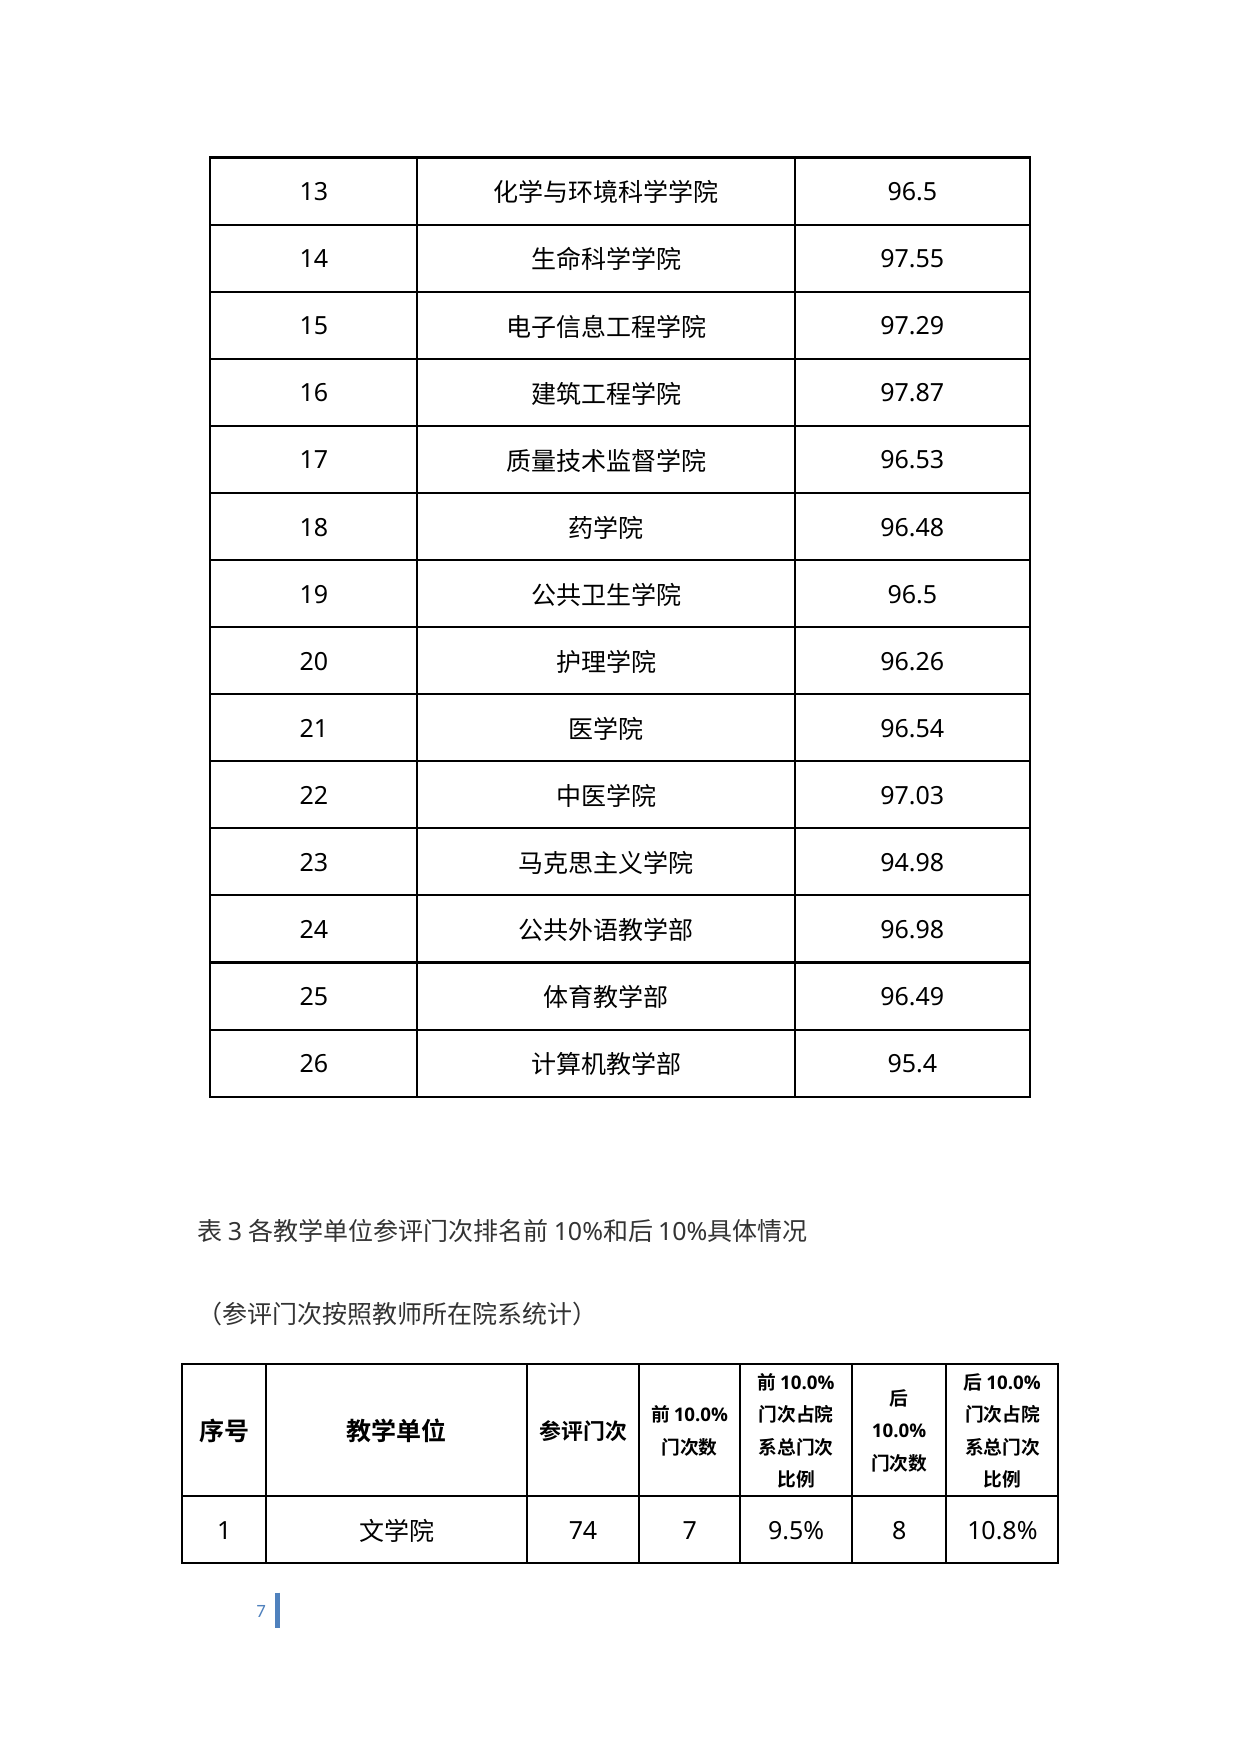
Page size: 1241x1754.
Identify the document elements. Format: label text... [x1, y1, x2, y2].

table_header 教学单位 [267, 1365, 526, 1495]
table_cell 护理学院 [418, 628, 794, 693]
table_cell 96.5 [796, 561, 1029, 626]
table_header 参评门次 [528, 1365, 638, 1495]
table_cell 马克思主义学院 [418, 829, 794, 894]
table_cell 96.26 [796, 628, 1029, 693]
table_cell 药学院 [418, 494, 794, 559]
table_cell 97.29 [796, 293, 1029, 358]
table_cell 15 [211, 293, 416, 358]
table_cell 化学与环境科学学院 [418, 159, 794, 223]
table_cell 14 [211, 226, 416, 291]
table_cell 18 [211, 494, 416, 559]
table_header 前10.0% 门次数 [640, 1365, 739, 1495]
table_cell 生命科学学院 [418, 226, 794, 291]
table_cell 20 [211, 628, 416, 693]
table_cell 计算机教学部 [418, 1031, 794, 1096]
table_cell 96.5 [796, 159, 1029, 223]
table_cell 19 [211, 561, 416, 626]
table_cell 建筑工程学院 [418, 360, 794, 425]
table_cell 8 [853, 1497, 945, 1562]
table_cell 26 [211, 1031, 416, 1096]
table_cell 96.53 [796, 427, 1029, 492]
table_header 序号 [183, 1365, 265, 1495]
table_cell 97.55 [796, 226, 1029, 291]
table_cell 21 [211, 695, 416, 760]
table_cell 94.98 [796, 829, 1029, 894]
table_cell 97.03 [796, 762, 1029, 827]
table_cell 医学院 [418, 695, 794, 760]
table_cell 7 [640, 1497, 739, 1562]
text （参评门次按照教师所在院系统计） [148, 1280, 1092, 1345]
table_cell 16 [211, 360, 416, 425]
table_cell 1 [183, 1497, 265, 1562]
table_header 后10.0% 门次数 [853, 1365, 945, 1495]
table_cell 95.4 [796, 1031, 1029, 1096]
table_cell 体育教学部 [418, 964, 794, 1028]
table_cell 96.98 [796, 896, 1029, 961]
table_cell 25 [211, 964, 416, 1028]
table_cell 文学院 [267, 1497, 526, 1562]
table_cell 13 [211, 159, 416, 223]
table_cell 96.48 [796, 494, 1029, 559]
table_cell 17 [211, 427, 416, 492]
table_cell 96.49 [796, 964, 1029, 1028]
table_header 后10.0%门次占院系总门次比例 [947, 1365, 1057, 1495]
text 表3 各教学单位参评门次排名前10%和后10%具体情况 [148, 1197, 1092, 1262]
table_cell 23 [211, 829, 416, 894]
table_cell 公共外语教学部 [418, 896, 794, 961]
table_cell 质量技术监督学院 [418, 427, 794, 492]
table_cell 中医学院 [418, 762, 794, 827]
table_cell 9.5% [741, 1497, 851, 1562]
table_cell 10.8% [947, 1497, 1057, 1562]
table_cell 96.54 [796, 695, 1029, 760]
table_header 前10.0%门次占院系总门次比例 [741, 1365, 851, 1495]
table_cell 电子信息工程学院 [418, 293, 794, 358]
table_cell 24 [211, 896, 416, 961]
table_cell 22 [211, 762, 416, 827]
table_cell 公共卫生学院 [418, 561, 794, 626]
table_cell 74 [528, 1497, 638, 1562]
table_cell 97.87 [796, 360, 1029, 425]
